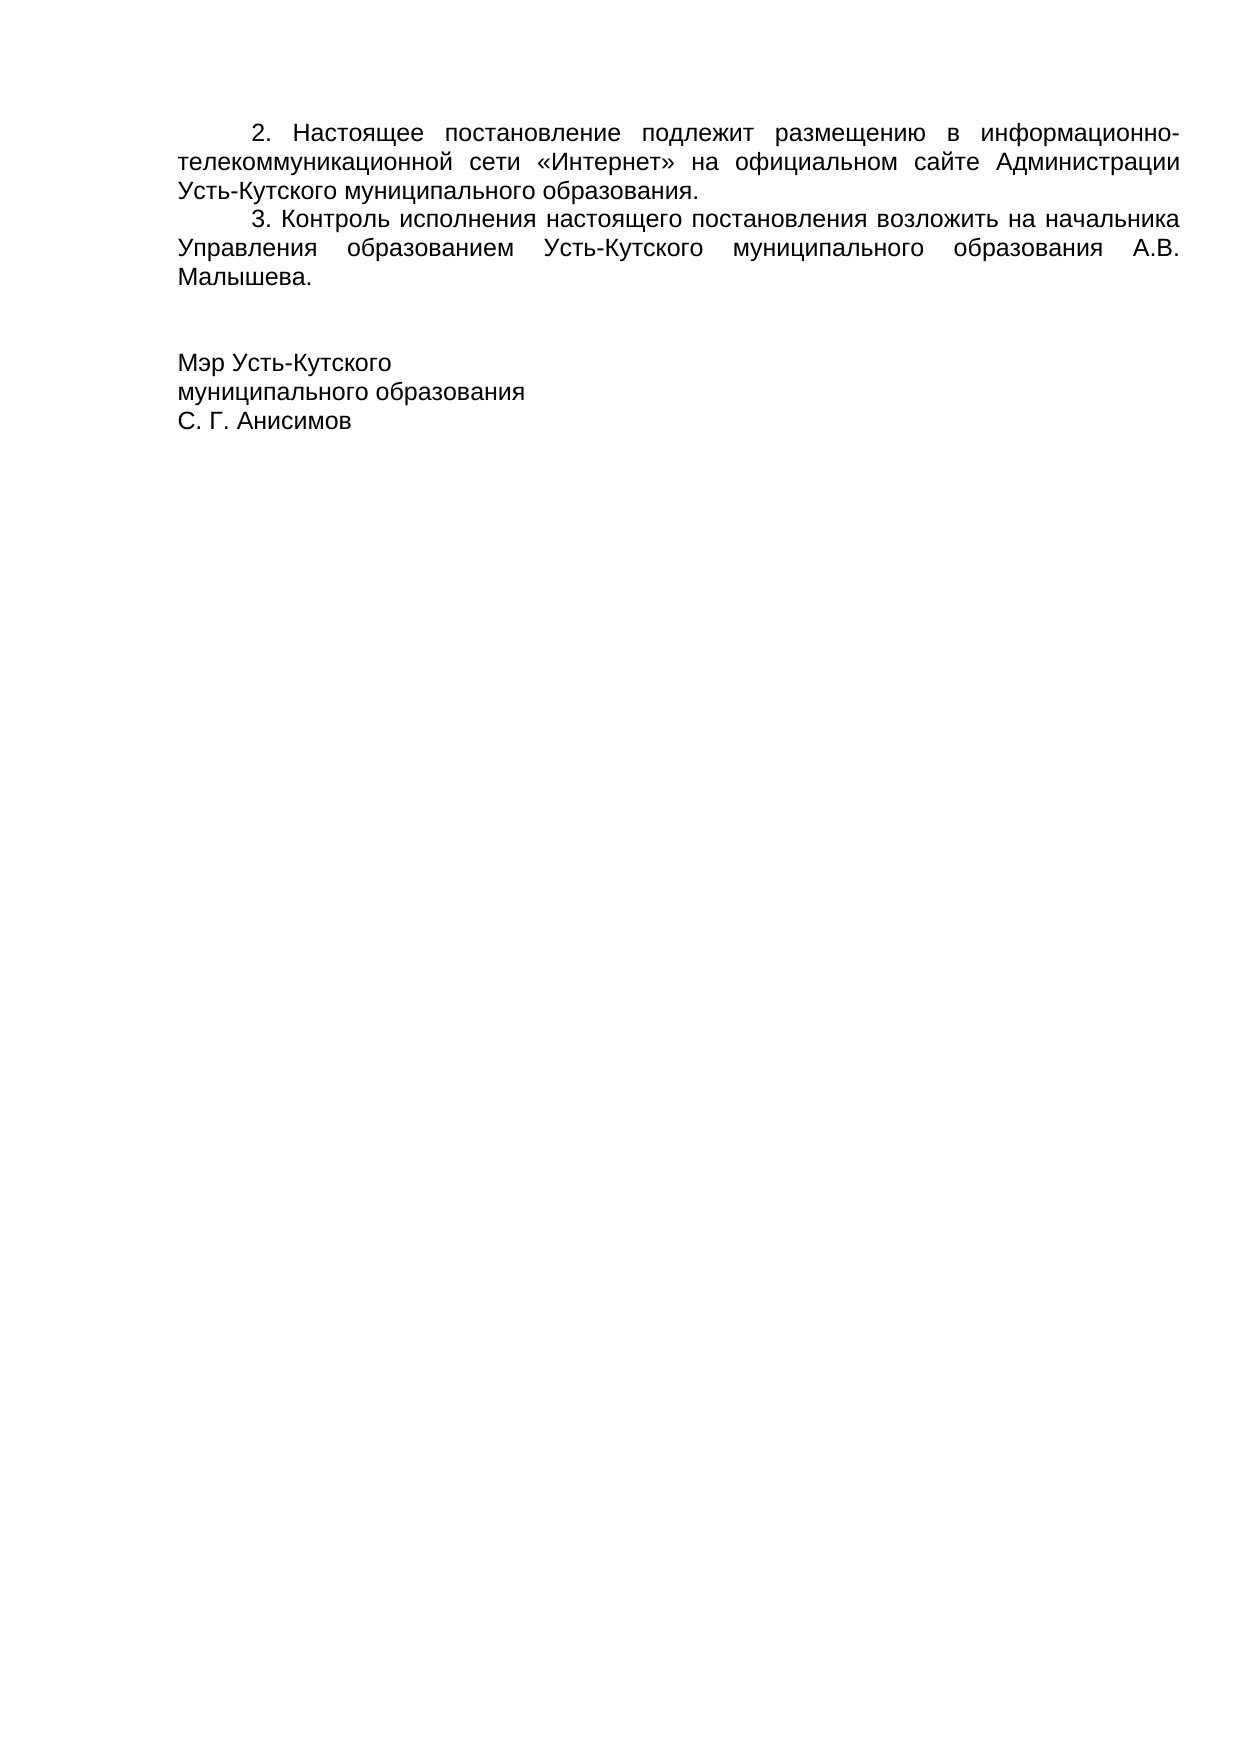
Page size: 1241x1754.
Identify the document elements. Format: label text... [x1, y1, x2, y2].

text муниципального образования [177, 377, 1181, 406]
text 2. Настоящее постановление подлежит размещению в информационно-телекоммуникационной сети «Интернет» на официальном сайте Администрации Усть-Кутского муниципального образования. [177, 118, 1181, 204]
text 3. Контроль исполнения настоящего постановления возложить на начальника Управления образованием Усть-Кутского муниципального образования А.В. Малышева. [177, 204, 1181, 291]
text С. Г. Анисимов [177, 406, 1181, 434]
text Мэр Усть-Кутского [177, 348, 1181, 377]
